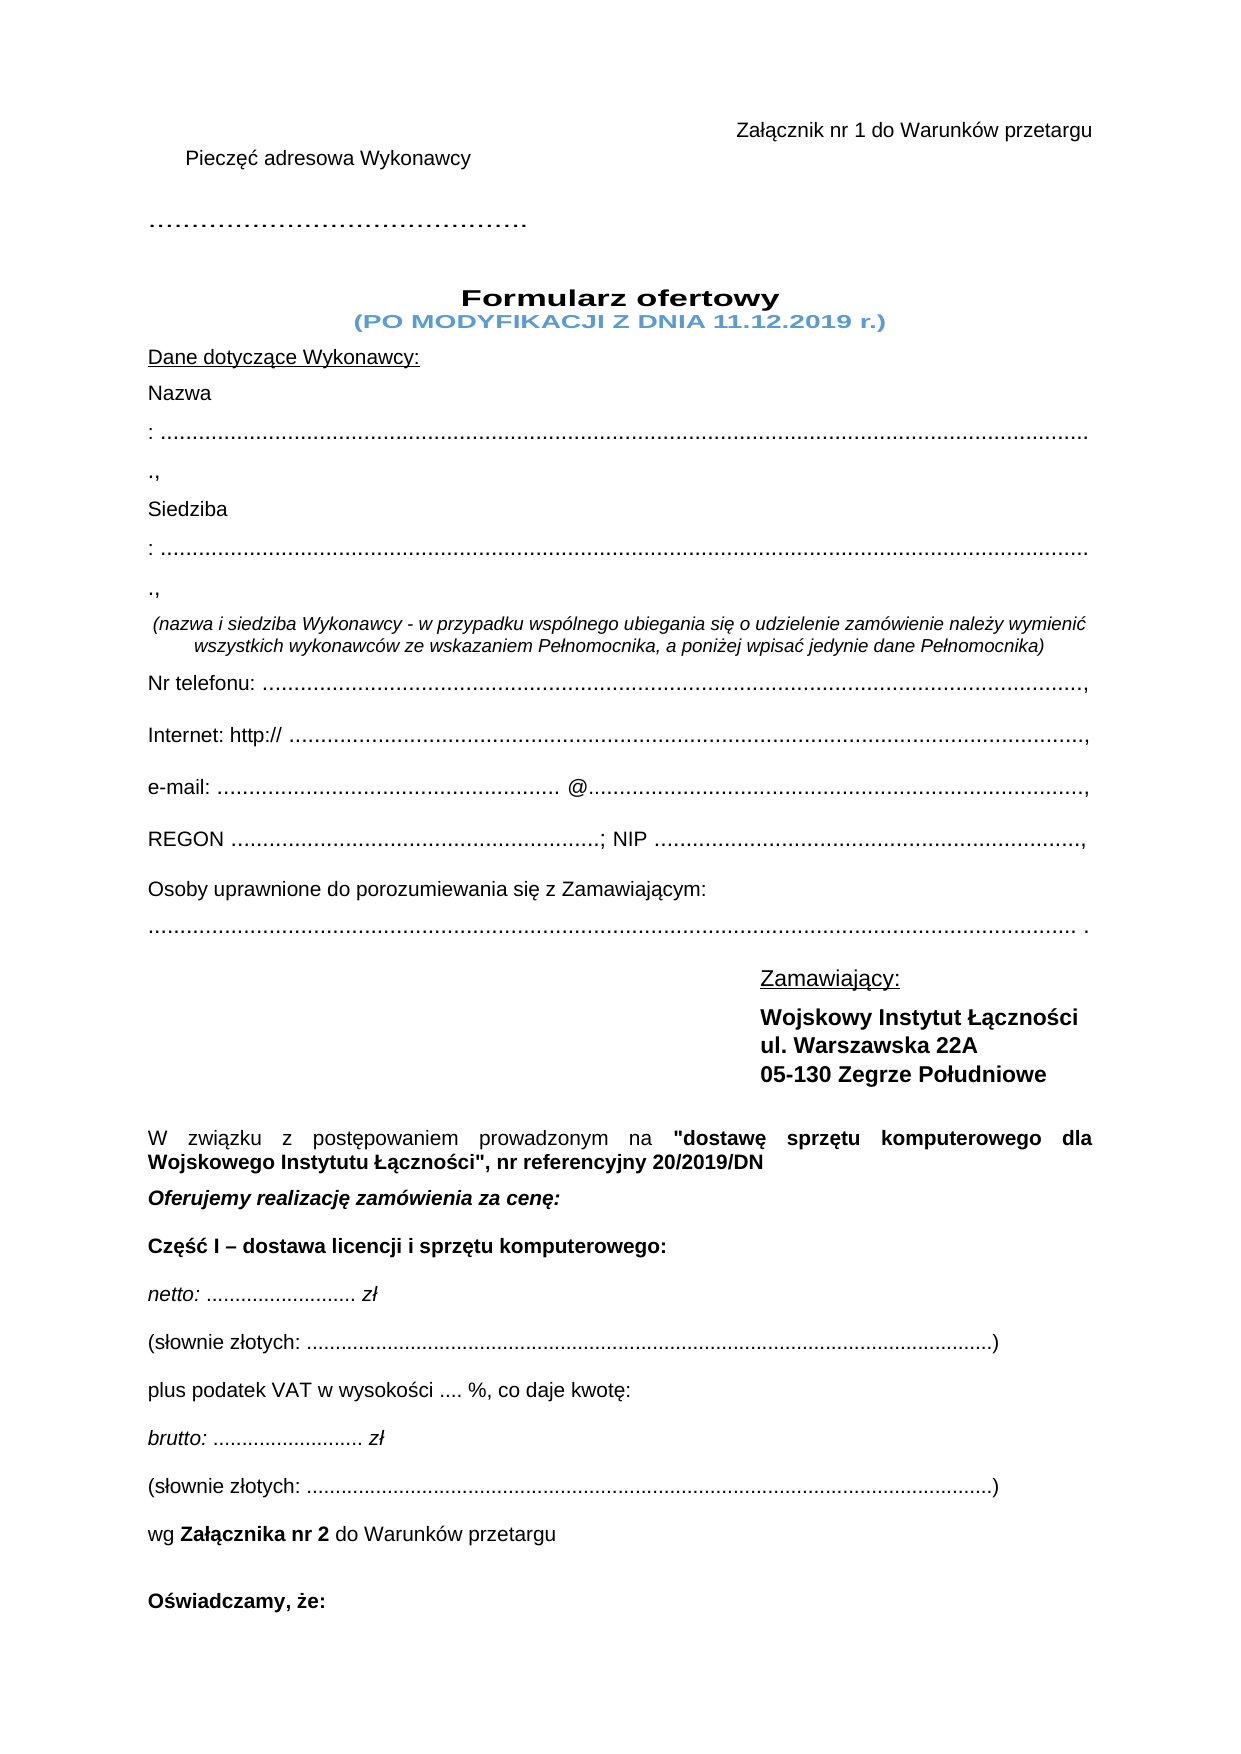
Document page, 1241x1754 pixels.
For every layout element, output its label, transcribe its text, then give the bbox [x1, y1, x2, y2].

title ............................................ [148, 208, 1092, 232]
subtitle Nr telefonu: ................................................................................................................................., [148, 669, 1092, 695]
subtitle Dane dotyczące Wykonawcy: [148, 345, 1092, 369]
text Oświadczamy, że: [148, 1589, 1092, 1613]
subtitle Wojskowy Instytut Łączności [760, 1004, 1121, 1030]
title Formularz ofertowy [148, 284, 1092, 311]
text (słownie złotych: .......................................................................................................................) [148, 1330, 1092, 1354]
text (słownie złotych: .......................................................................................................................) [148, 1474, 1092, 1498]
text W związku z postępowaniem prowadzonym na "dostawę sprzętu komputerowego dla Wojskowego Instytutu Łączności", nr referencyjny 20/2019/DN [148, 1126, 1092, 1174]
subtitle 05-130 Zegrze Południowe [760, 1061, 1092, 1087]
subtitle Nazwa: ..................................................................................................................................................., [148, 381, 1092, 484]
text .................................................................................................................................................. . [148, 912, 1092, 939]
text Oferujemy realizację zamówienia za cenę: [148, 1186, 1092, 1210]
text Załącznik nr 1 do Warunków przetargu [210, 118, 1092, 142]
text plus podatek VAT w wysokości .... %, co daje kwotę: [148, 1378, 1092, 1402]
text Pieczęć adresowa Wykonawcy [185, 146, 1092, 169]
subtitle Osoby uprawnione do porozumiewania się z Zamawiającym: [148, 877, 1092, 901]
subtitle REGON ..........................................................; NIP ..................................................................., [148, 824, 1092, 851]
text netto: .......................... zł [148, 1282, 1092, 1306]
subtitle e-mail: ...................................................... @.............................................................................., [148, 773, 1092, 799]
title (PO MODYFIKACJI Z DNIA 11.12.2019 r.) [148, 311, 1092, 332]
subtitle (nazwa i siedziba Wykonawcy - w przypadku wspólnego ubiegania się o udzielenie zamówienie należy wymienić wszystkich wykonawców ze wskazaniem Pełnomocnika, a poniżej wpisać jedynie dane Pełnomocnika) [148, 613, 1092, 656]
text Część I – dostawa licencji i sprzętu komputerowego: [148, 1234, 1092, 1258]
subtitle ul. Warszawska 22A [760, 1032, 1092, 1059]
text wg Załącznika nr 2 do Warunków przetargu [148, 1522, 1092, 1546]
subtitle Zamawiający: [760, 965, 1092, 992]
subtitle Internet: http:// ............................................................................................................................., [148, 721, 1092, 747]
subtitle Siedziba: ..................................................................................................................................................., [148, 497, 1092, 600]
text brutto: .......................... zł [148, 1426, 1092, 1450]
